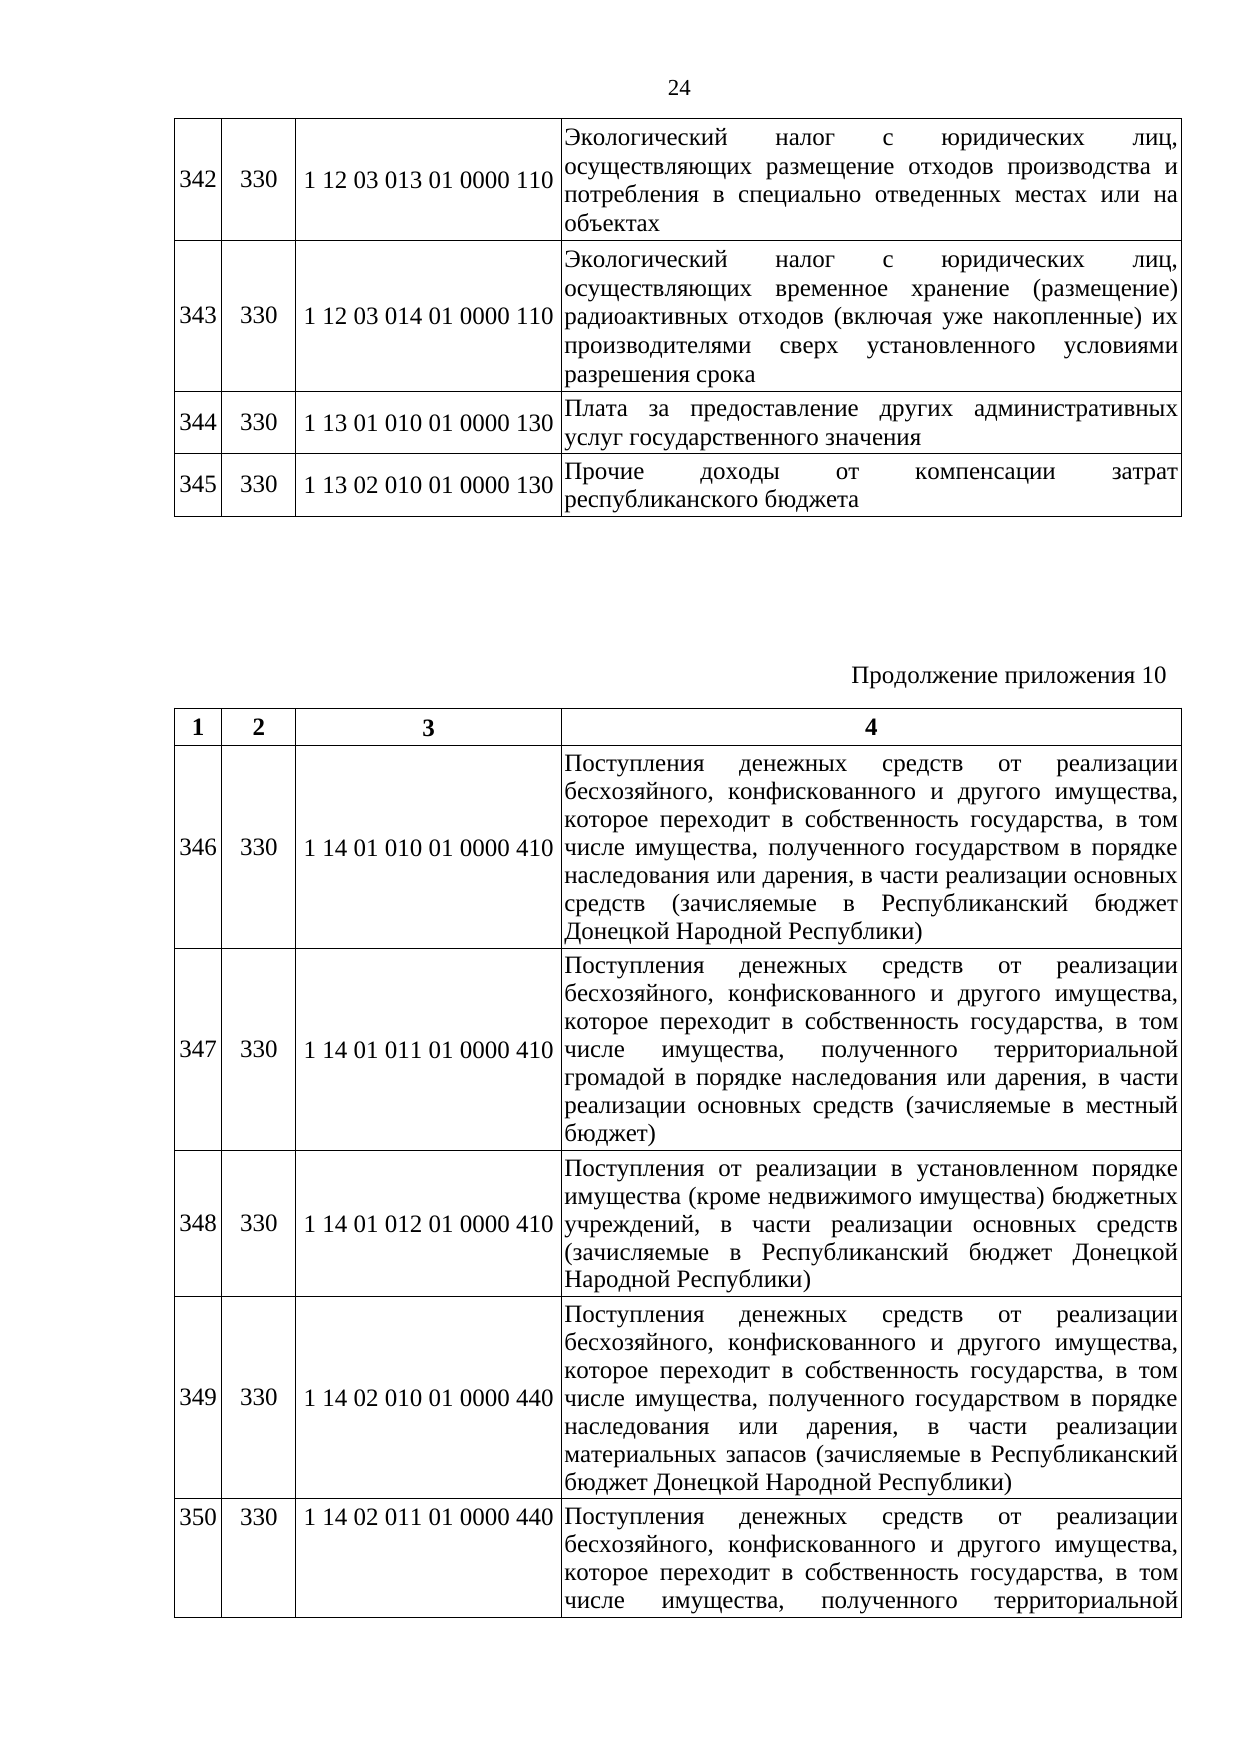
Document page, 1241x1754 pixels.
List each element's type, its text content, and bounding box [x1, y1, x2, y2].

table_cell 330 [222, 392, 295, 453]
table_cell 348 [175, 1151, 221, 1296]
table_header 1 [175, 709, 221, 745]
table_cell 1 14 01 010 01 0000 410 [296, 746, 561, 948]
table_cell 350 [175, 1499, 221, 1617]
text Продолжение приложения 10 [177, 660, 1167, 689]
table_cell Поступления денежных средств от реализации бесхозяйного, конфискованного и другого имущества, которое переходит в собственность государства, в том числе имущества, полученного государством в порядке наследования или дарения, в части реализации основных средств (зачисляемые в Республиканский бюджет Донецкой Народной Республики) [562, 746, 1181, 948]
table_cell 345 [175, 454, 221, 516]
table_cell 330 [222, 454, 295, 516]
table_cell 330 [222, 1499, 295, 1617]
table_cell Экологический налог с юридических лиц, осуществляющих размещение отходов производства и потребления в специально отведенных местах или на объектах [562, 119, 1181, 240]
table_cell Поступления от реализации в установленном порядке имущества (кроме недвижимого имущества) бюджетных учреждений, в части реализации основных средств (зачисляемые в Республиканский бюджет Донецкой Народной Республики) [562, 1151, 1181, 1296]
table_cell 330 [222, 1151, 295, 1296]
table_cell 349 [175, 1297, 221, 1498]
table_cell 330 [222, 241, 295, 391]
table_cell 330 [222, 119, 295, 240]
table_cell 330 [222, 949, 295, 1150]
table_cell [296, 1499, 561, 1617]
table_cell 343 [175, 241, 221, 391]
table_cell Поступления денежных средств от реализации бесхозяйного, конфискованного и другого имущества, которое переходит в собственность государства, в том числе имущества, полученного государством в порядке наследования или дарения, в части реализации материальных запасов (зачисляемые в Республиканский бюджет Донецкой Народной Республики) [562, 1297, 1181, 1498]
table_cell 1 14 01 012 01 0000 410 [296, 1151, 561, 1296]
table_header 3 [296, 709, 561, 745]
table_cell 346 [175, 746, 221, 948]
table_cell 1 14 02 010 01 0000 440 [296, 1297, 561, 1498]
table_cell 347 [175, 949, 221, 1150]
table_cell Экологический налог с юридических лиц, осуществляющих временное хранение (размещение) радиоактивных отходов (включая уже накопленные) их производителями сверх установленного условиями разрешения срока [562, 241, 1181, 391]
table_header 4 [562, 709, 1181, 745]
table_cell 330 [222, 1297, 295, 1498]
table_cell Поступления денежных средств от реализации бесхозяйного, конфискованного и другого имущества, которое переходит в собственность государства, в том числе имущества, полученного территориальной громадой в порядке наследования или дарения, в части реализации основных средств (зачисляемые в местный бюджет) [562, 949, 1181, 1150]
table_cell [562, 1499, 1181, 1617]
table_header 2 [222, 709, 295, 745]
table_cell 342 [175, 119, 221, 240]
table_cell 330 [222, 746, 295, 948]
table_cell 344 [175, 392, 221, 453]
table_cell 1 13 01 010 01 0000 130 [296, 392, 561, 453]
table_cell Прочие доходы от компенсации затрат республиканского бюджета [562, 454, 1181, 516]
table_cell 1 13 02 010 01 0000 130 [296, 454, 561, 516]
table_cell 1 14 01 011 01 0000 410 [296, 949, 561, 1150]
table_cell 1 12 03 013 01 0000 110 [296, 119, 561, 240]
table_cell Плата за предоставление других административных услуг государственного значения [562, 392, 1181, 453]
table_cell 1 12 03 014 01 0000 110 [296, 241, 561, 391]
